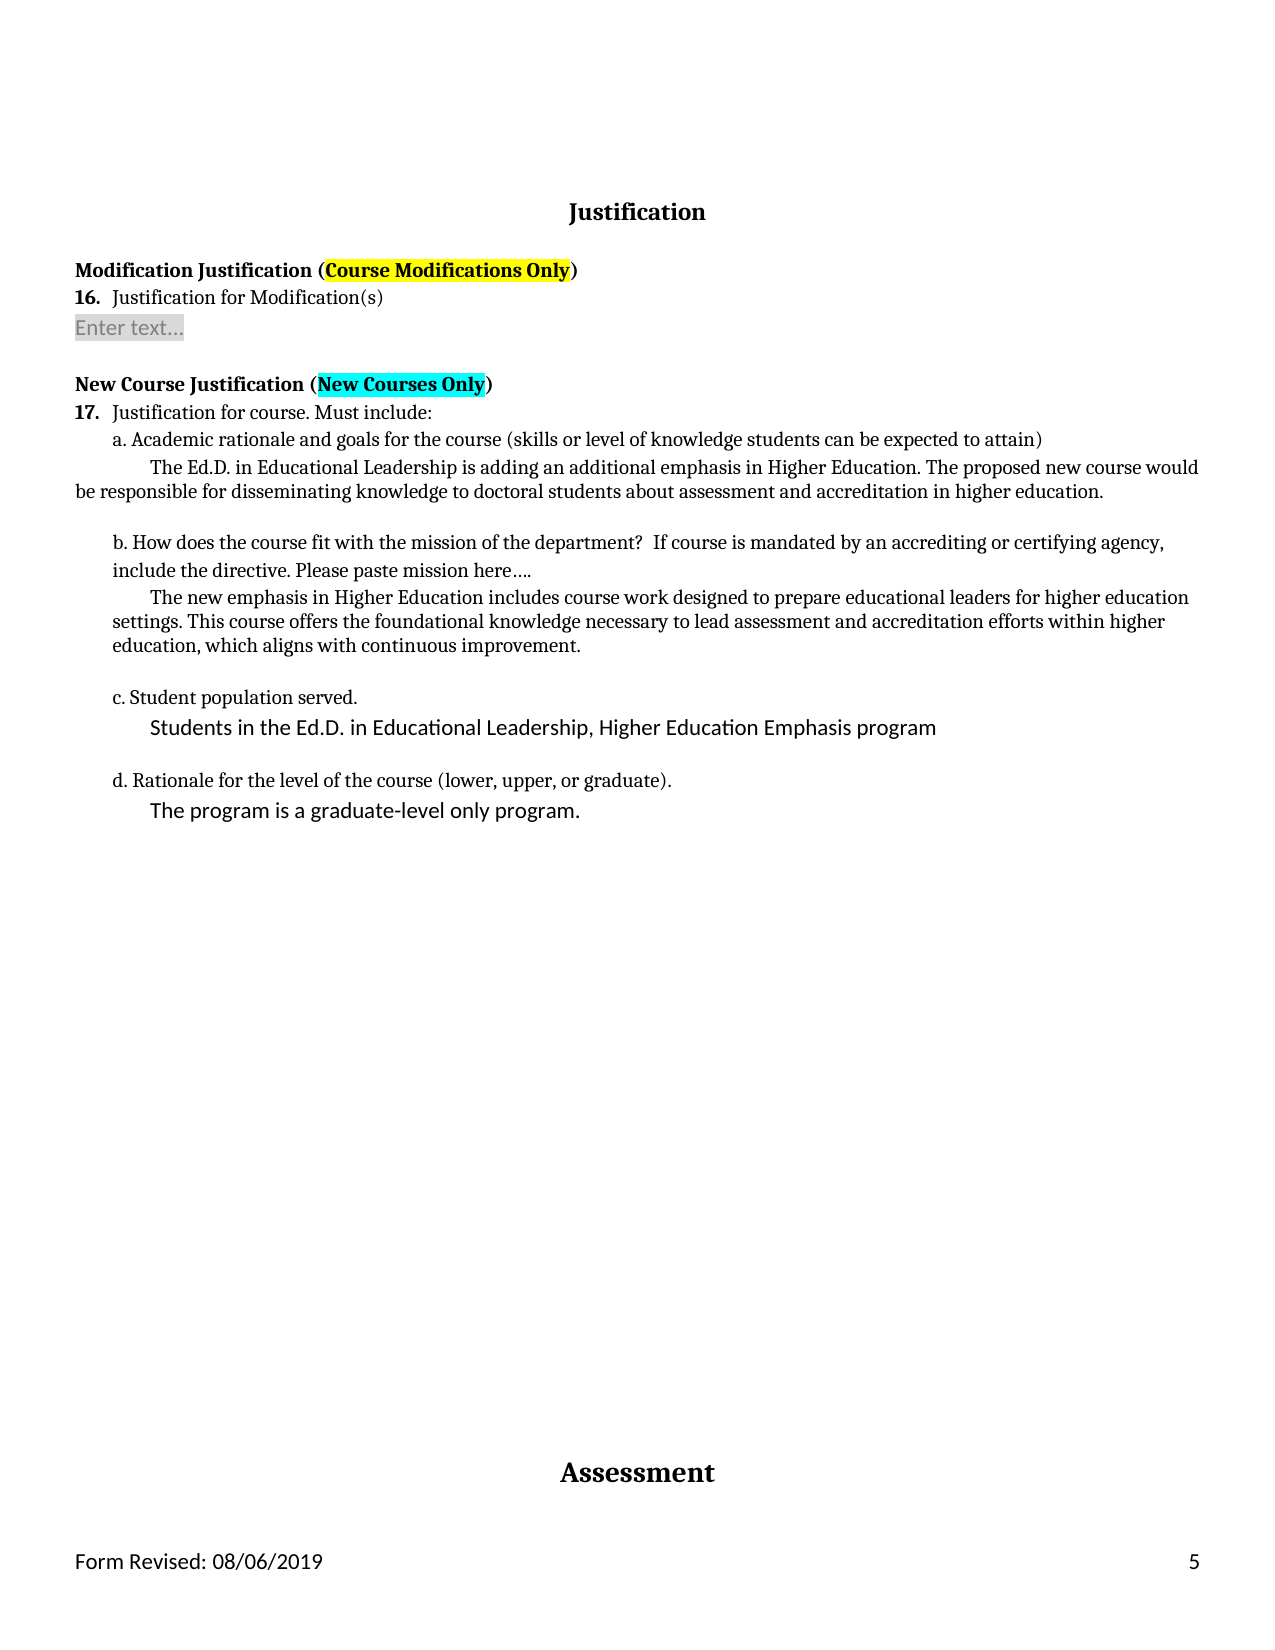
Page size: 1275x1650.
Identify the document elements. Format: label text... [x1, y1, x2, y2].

text d. Rationale for the level of the course (lower, upper, or graduate). [112, 768, 1200, 792]
text Assessment [75, 1456, 1200, 1490]
list Justification for course. Must include: [75, 401, 1200, 424]
text a. Academic rationale and goals for the course (skills or level of knowledge students can be expected to attain) [75, 428, 1200, 452]
text b. How does the course fit with the mission of the department? If course is mandated by an accrediting or certifying agency, include the directive. Please paste mission here…. [112, 531, 1200, 582]
text Justification [75, 198, 1200, 227]
text c. Student population served. [112, 685, 1200, 709]
text New Course Justification (New Courses Only) [485, 373, 1200, 397]
text Modification Justification (Course Modifications Only) [75, 258, 1200, 282]
text New Course Justification (New Courses Only) [75, 373, 318, 397]
list Justification for Modification(s) [75, 286, 1200, 310]
